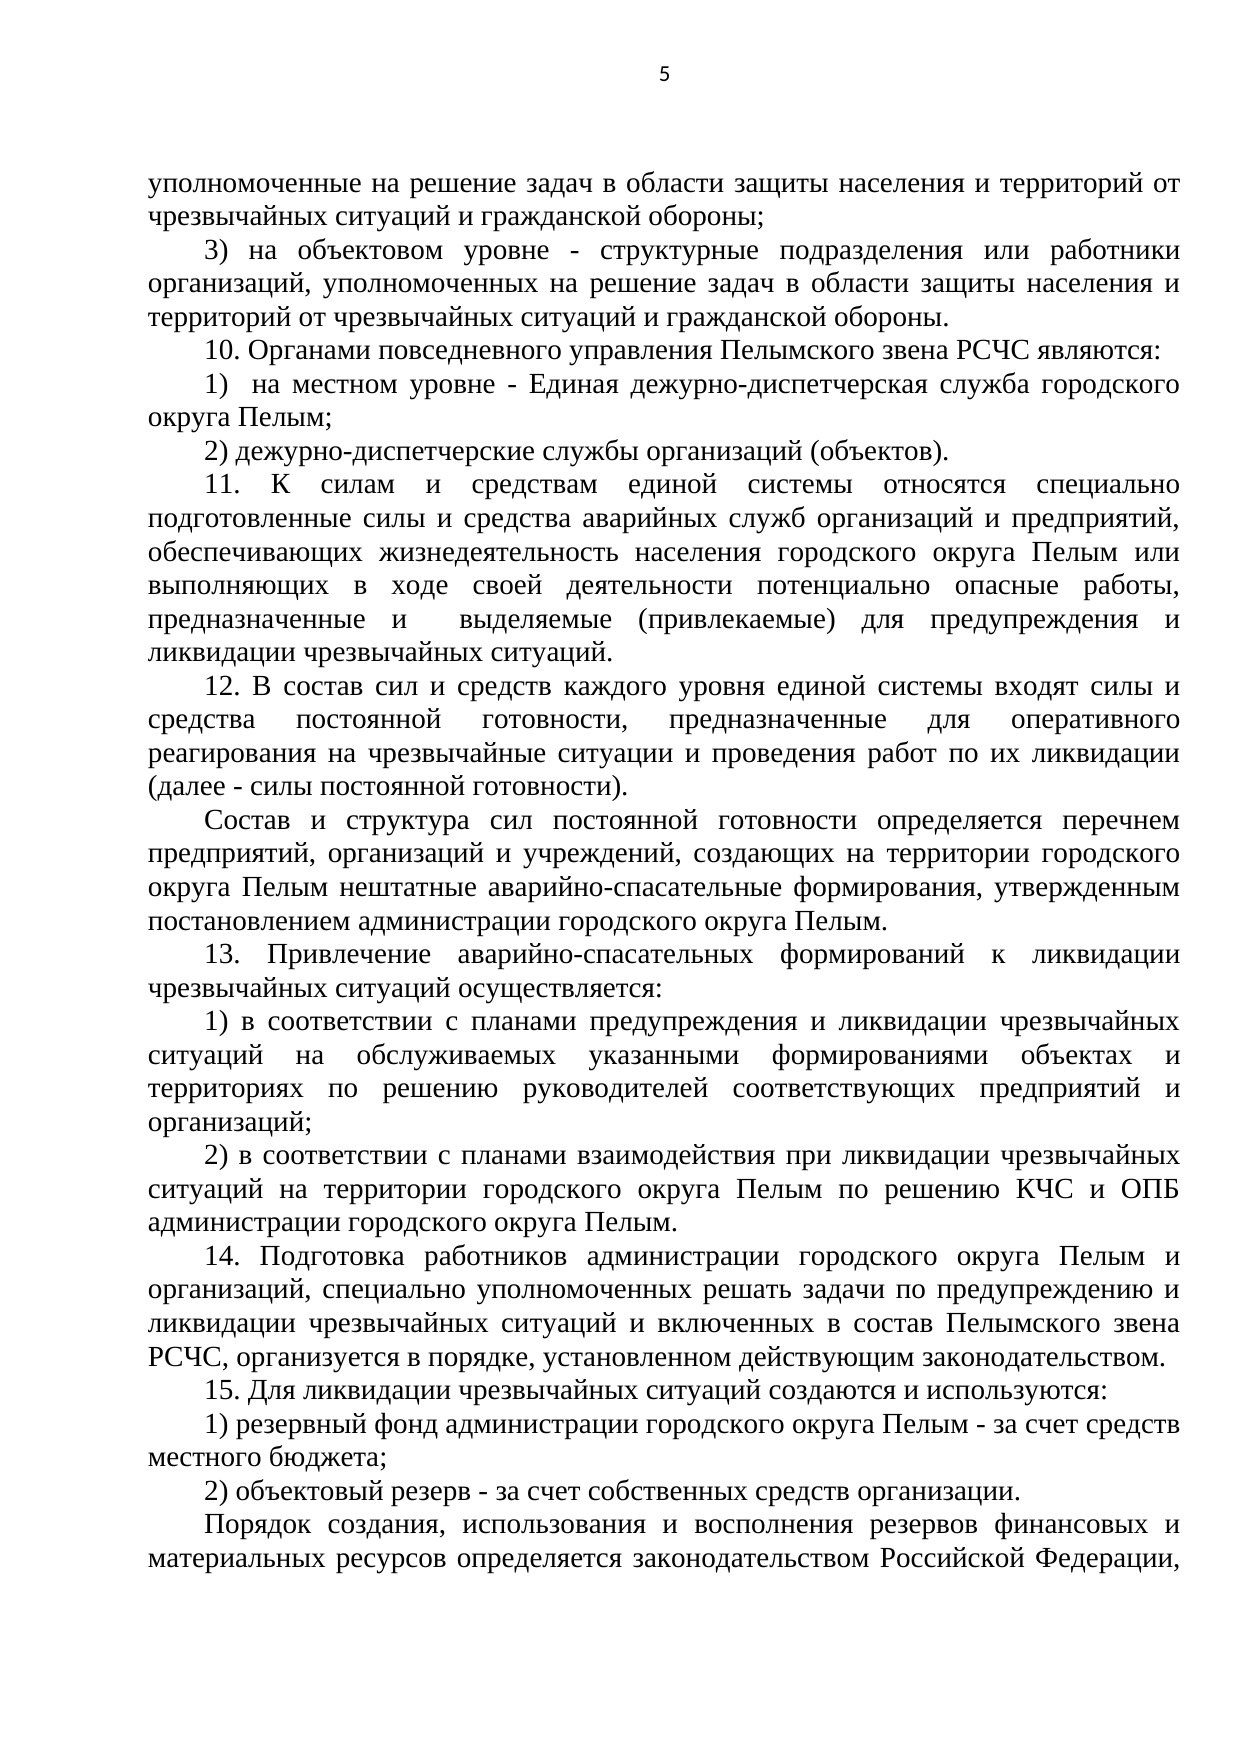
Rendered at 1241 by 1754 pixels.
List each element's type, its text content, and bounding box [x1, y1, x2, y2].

text 1) на местном уровне - Единая дежурно-диспетчерская служба городского округа Пелым; [148, 366, 1181, 433]
text 2) объектовый резерв - за счет собственных средств организации. [148, 1473, 1181, 1506]
text 1) в соответствии с планами предупреждения и ликвидации чрезвычайных ситуаций на обслуживаемых указанными формированиями объектах и территориях по решению руководителей соответствующих предприятий и организаций; [148, 1003, 1181, 1137]
text 2) дежурно-диспетчерские службы организаций (объектов). [148, 433, 1181, 467]
text 2) в соответствии с планами взаимодействия при ликвидации чрезвычайных ситуаций на территории городского округа Пелым по решению КЧС и ОПБ администрации городского округа Пелым. [148, 1137, 1181, 1238]
text 1) резервный фонд администрации городского округа Пелым - за счет средств местного бюджета; [148, 1406, 1181, 1473]
text 10. Органами повседневного управления Пелымского звена РСЧС являются: [148, 332, 1181, 366]
text 13. Привлечение аварийно-спасательных формирований к ликвидации чрезвычайных ситуаций осуществляется: [148, 936, 1181, 1003]
text 14. Подготовка работников администрации городского округа Пелым и организаций, специально уполномоченных решать задачи по предупреждению и ликвидации чрезвычайных ситуаций и включенных в состав Пелымского звена РСЧС, организуется в порядке, установленном действующим законодательством. [148, 1238, 1181, 1372]
text 11. К силам и средствам единой системы относятся специально подготовленные силы и средства аварийных служб организаций и предприятий, обеспечивающих жизнедеятельность населения городского округа Пелым или выполняющих в ходе своей деятельности потенциально опасные работы, предназначенные и выделяемые (привлекаемые) для предупреждения и ликвидации чрезвычайных ситуаций. [148, 467, 1181, 668]
text 3) на объектовом уровне - структурные подразделения или работники организаций, уполномоченных на решение задач в области защиты населения и территорий от чрезвычайных ситуаций и гражданской обороны. [148, 232, 1181, 332]
text Состав и структура сил постоянной готовности определяется перечнем предприятий, организаций и учреждений, создающих на территории городского округа Пелым нештатные аварийно-спасательные формирования, утвержденным постановлением администрации городского округа Пелым. [148, 802, 1181, 936]
text 15. Для ликвидации чрезвычайных ситуаций создаются и используются: [148, 1372, 1181, 1406]
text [148, 165, 1181, 232]
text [148, 1506, 1181, 1573]
text 12. В состав сил и средств каждого уровня единой системы входят силы и средства постоянной готовности, предназначенные для оперативного реагирования на чрезвычайные ситуации и проведения работ по их ликвидации (далее - силы постоянной готовности). [148, 668, 1181, 802]
